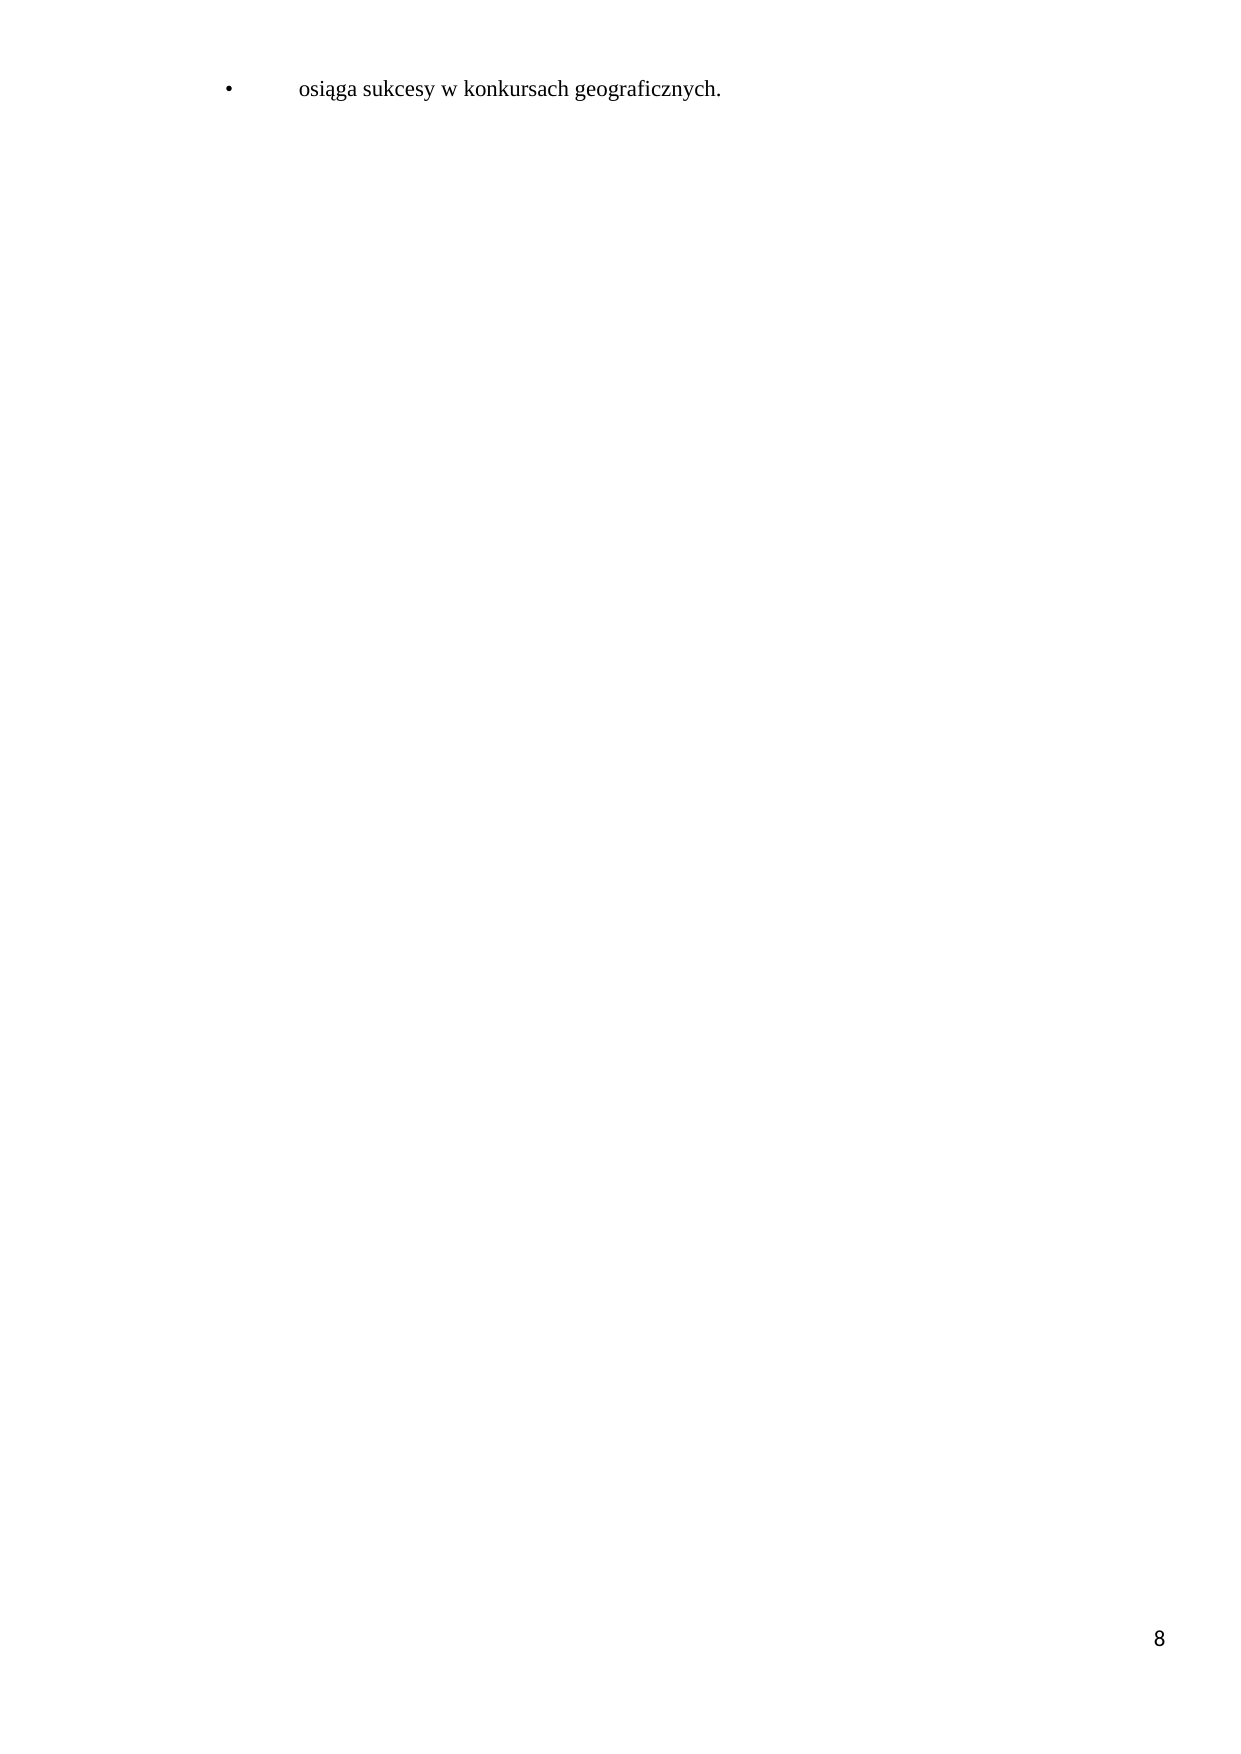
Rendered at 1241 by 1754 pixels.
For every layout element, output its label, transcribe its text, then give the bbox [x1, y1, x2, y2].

list osiąga sukcesy w konkursach geograficznych. [225, 75, 1165, 101]
